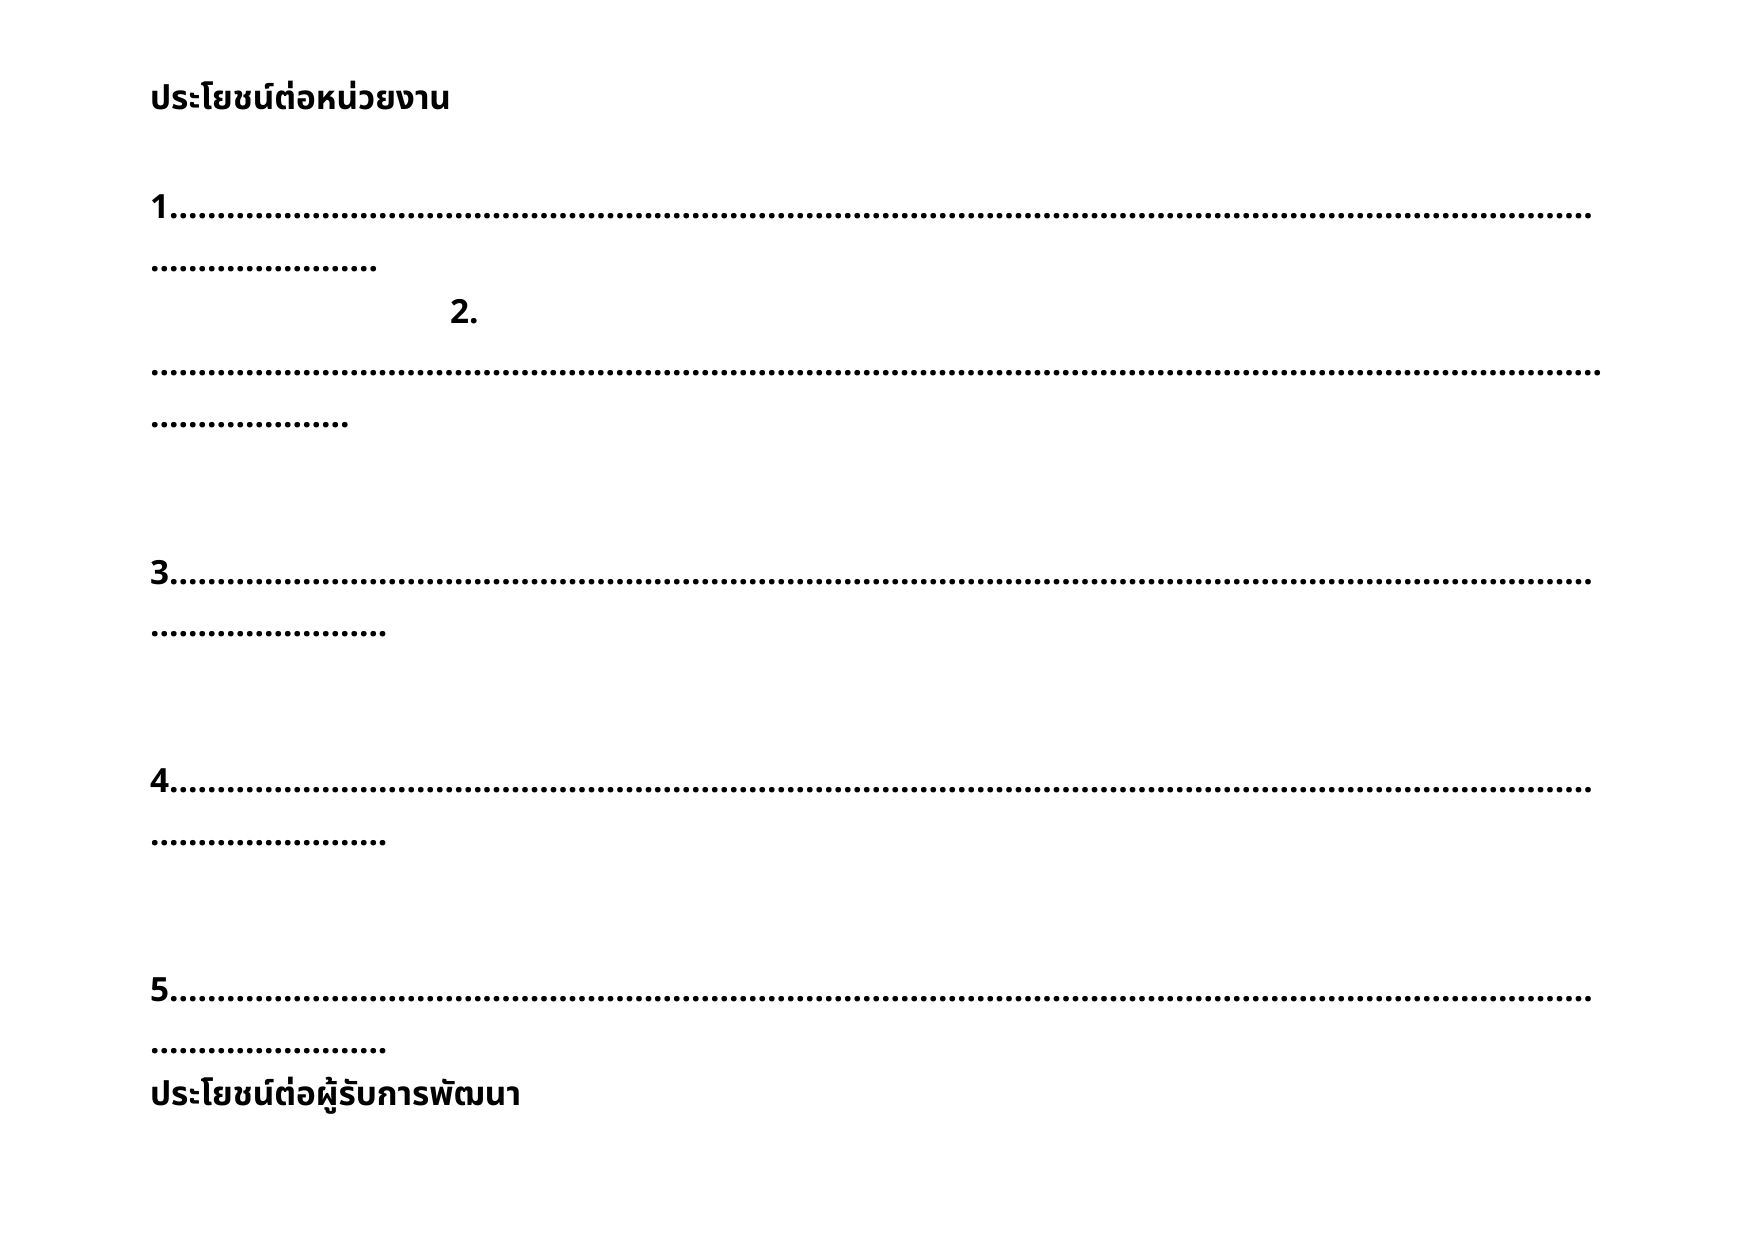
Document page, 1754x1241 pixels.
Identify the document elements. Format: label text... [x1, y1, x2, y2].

text 4…………………………………………………………………………………………………………………………………………………………. [150, 653, 1604, 855]
text 2.………………………………………………………………………………………………………………………………………………………… [150, 288, 1604, 437]
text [150, 1070, 1604, 1173]
text 5…………………………………………………………………………………………………………………………………………………………. [150, 862, 1604, 1064]
text 3…………………………………………………………………………………………………………………………………………………………. [150, 444, 1604, 646]
text ประโยชน์ต่อหน่วยงาน 1………………………………………………………………………………………………………………………………………………………… [150, 74, 1604, 281]
